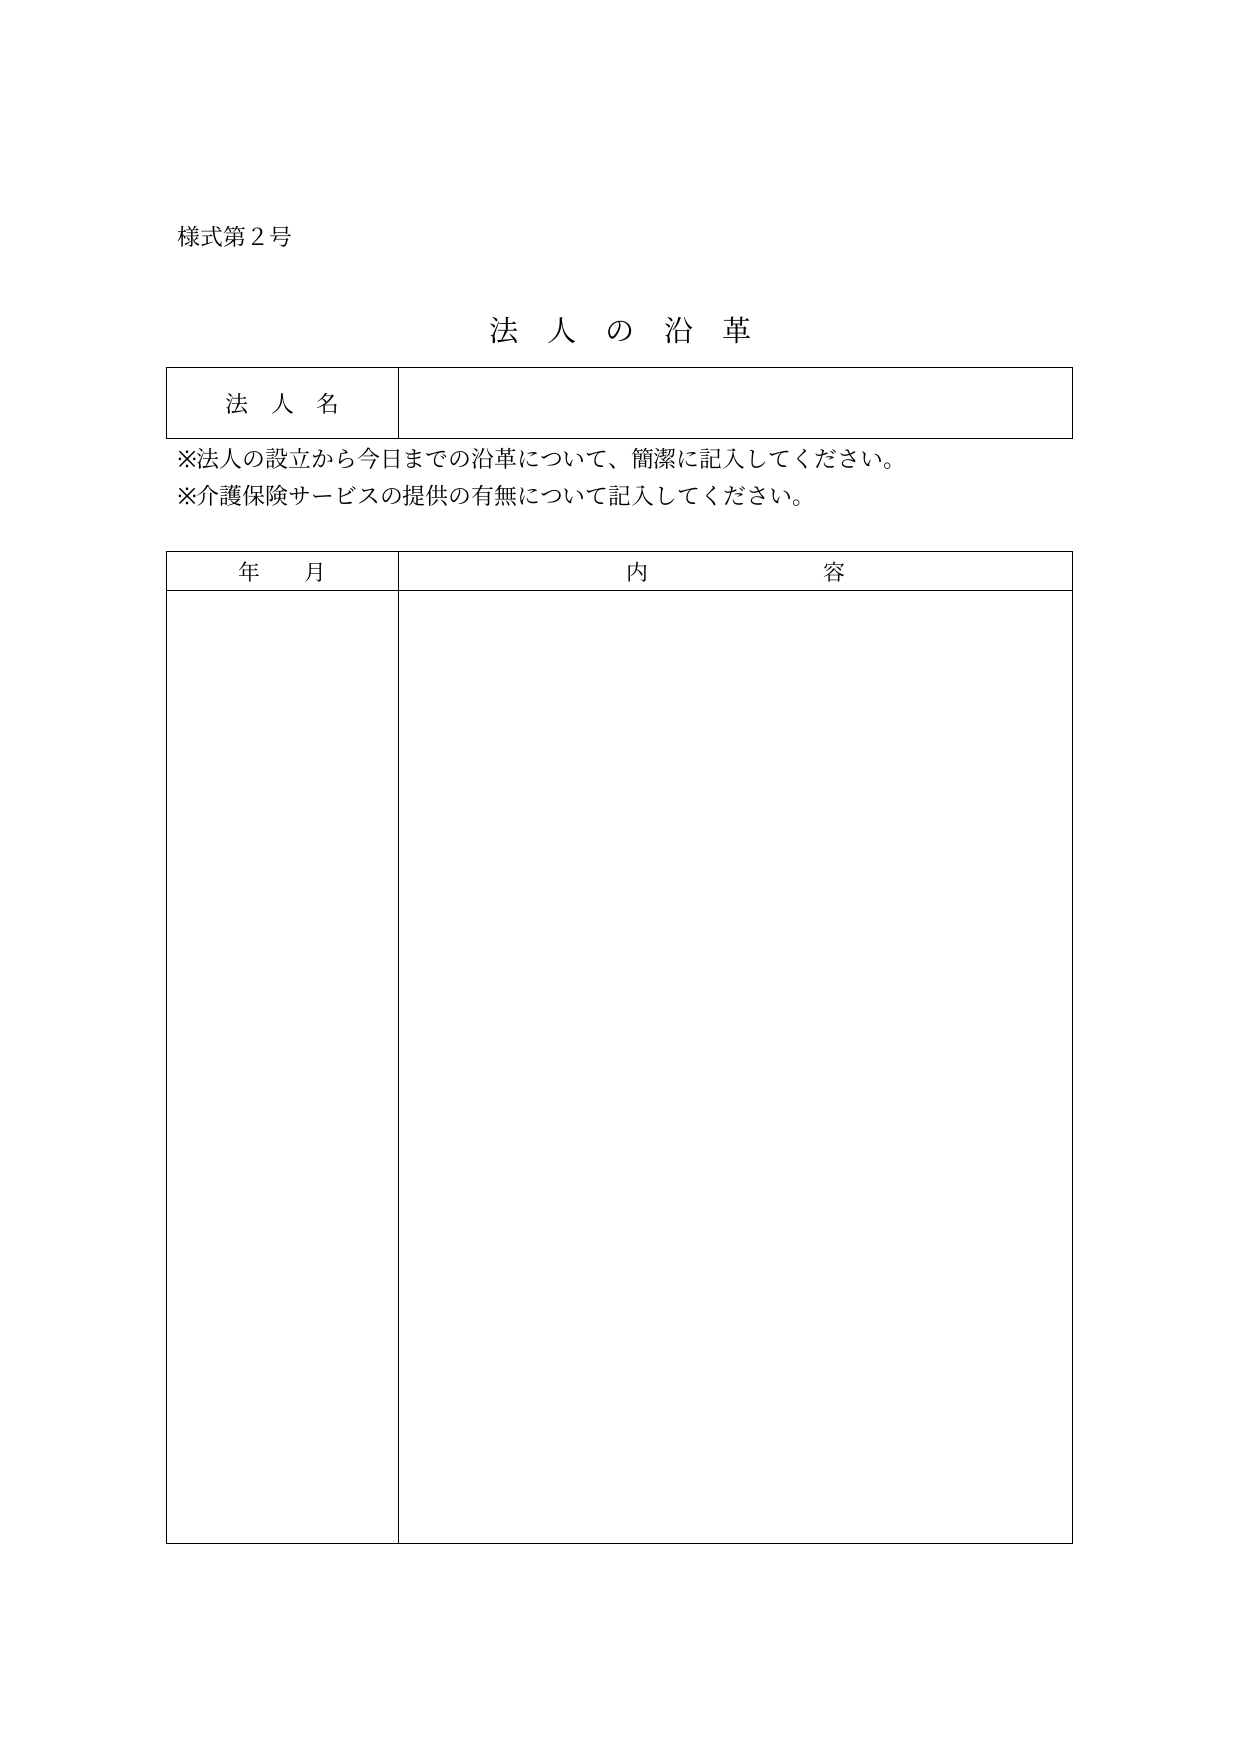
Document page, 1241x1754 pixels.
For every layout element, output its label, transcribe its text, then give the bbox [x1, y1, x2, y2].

table_header 内 容 [399, 552, 1072, 589]
text 様式第２号 [177, 217, 1063, 254]
table_header [399, 368, 1072, 437]
table_cell [399, 591, 1072, 1543]
text ※法人の設立から今日までの沿革について、簡潔に記入してください。 [177, 439, 1063, 476]
table_header 年 月 [167, 552, 398, 589]
table_cell [167, 591, 398, 1543]
text ※介護保険サービスの提供の有無について記入してください。 [177, 476, 1063, 513]
text 法 人 の 沿 革 [177, 292, 1063, 367]
table_header 法 人 名 [167, 368, 398, 437]
